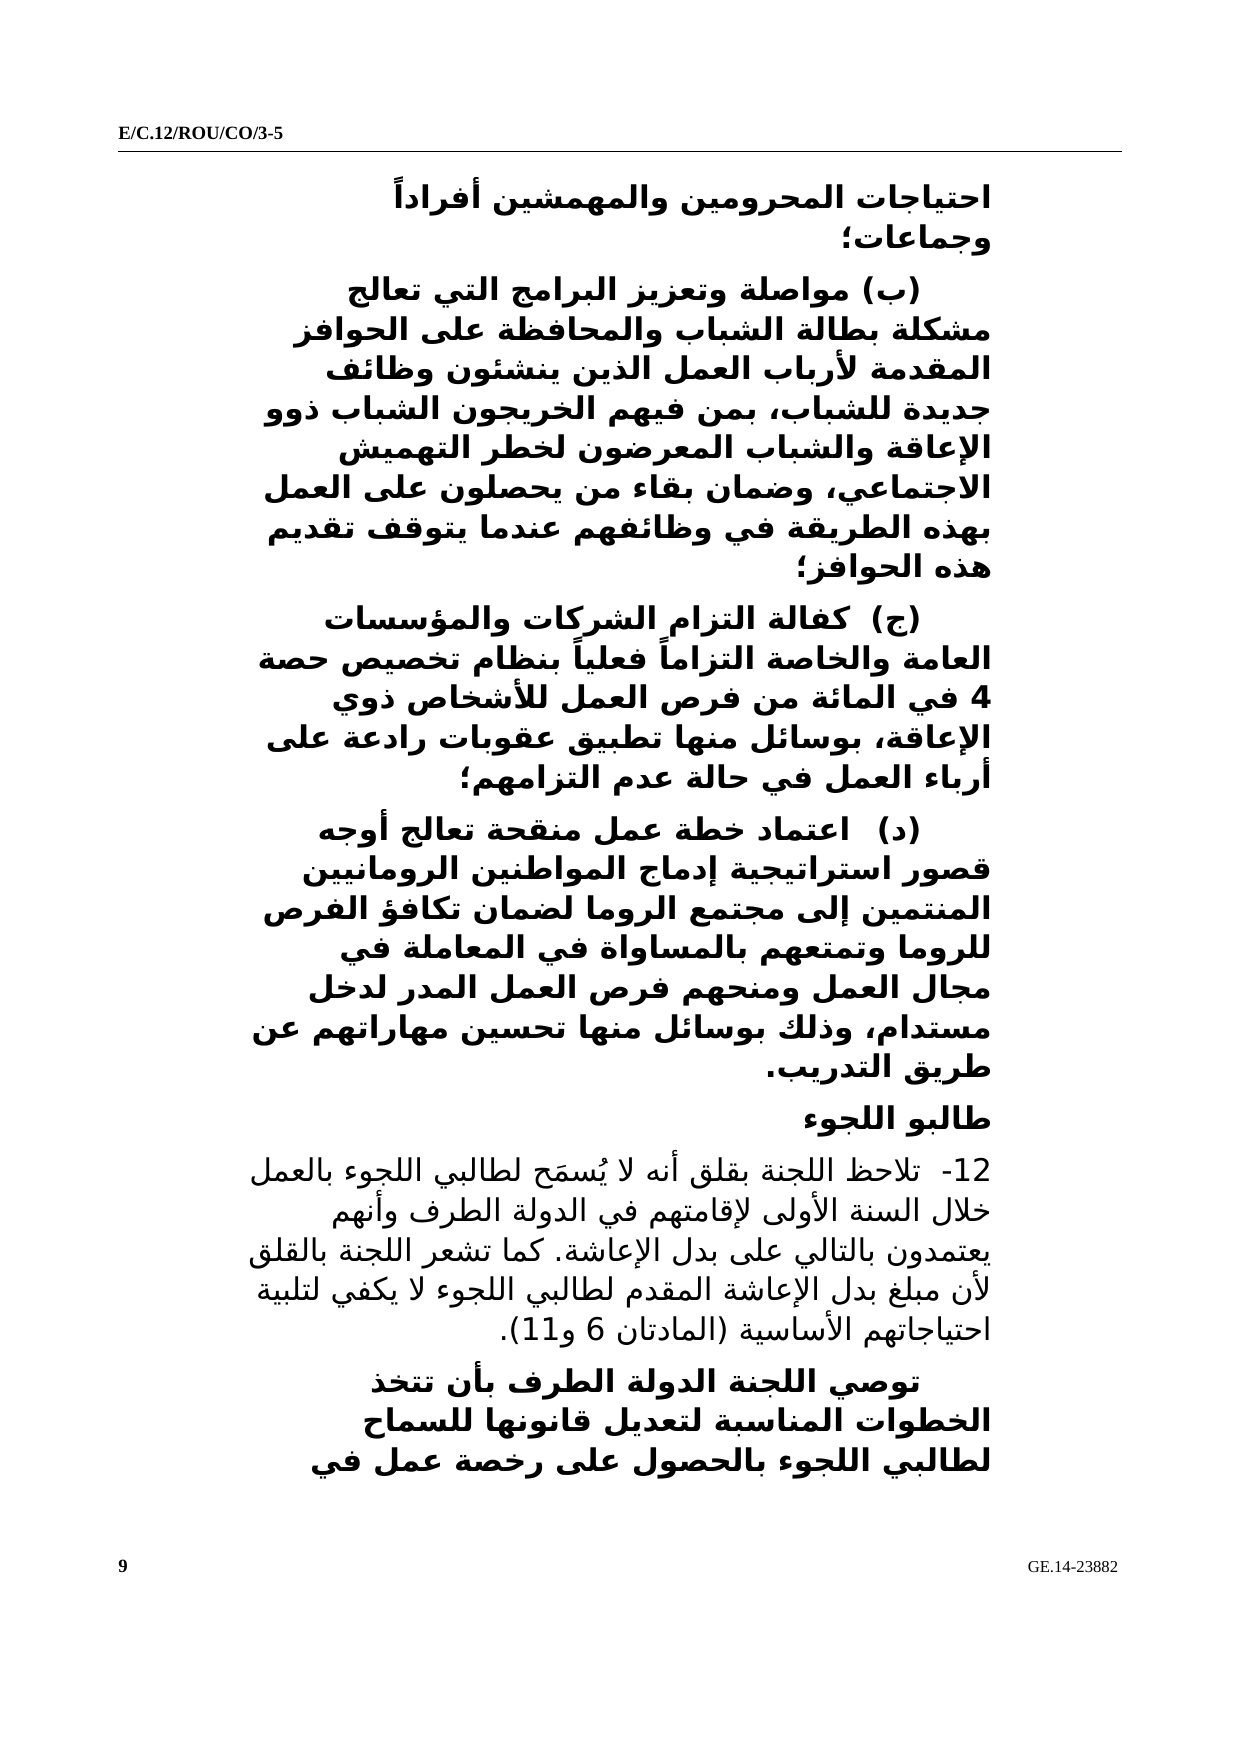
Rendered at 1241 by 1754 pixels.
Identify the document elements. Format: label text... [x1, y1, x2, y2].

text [248, 177, 992, 256]
text (د) اعتماد خطة عمل منقحة تعالج أوجه قصور استراتيجية إدماج المواطنين الرومانيين المنتمين إلى مجتمع الروما لضمان تكافؤ الفرص للروما وتمتعهم بالمساواة في المعاملة في مجال العمل ومنحهم فرص العمل المدر لدخل مستدام، وذلك بوسائل منها تحسين مهاراتهم عن طريق التدريب. [248, 808, 992, 1086]
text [248, 1361, 992, 1479]
text (ج) كفالة التزام الشركات والمؤسسات العامة والخاصة التزاماً فعلياً بنظام تخصيص حصة 4 في المائة من فرص العمل للأشخاص ذوي الإعاقة، بوسائل منها تطبيق عقوبات رادعة على أرباء العمل في حالة عدم التزامهم؛ [248, 598, 992, 796]
text 12- تلاحظ اللجنة بقلق أنه لا يُسمَح لطالبي اللجوء بالعمل خلال السنة الأولى لإقامتهم في الدولة الطرف وأنهم يعتمدون بالتالي على بدل الإعاشة. كما تشعر اللجنة بالقلق لأن مبلغ بدل الإعاشة المقدم لطالبي اللجوء لا يكفي لتلبية احتياجاتهم الأساسية (المادتان 6 و11). [248, 1150, 992, 1348]
text طالبو اللجوء [248, 1098, 1122, 1138]
text (ب) مواصلة وتعزيز البرامج التي تعالج مشكلة بطالة الشباب والمحافظة على الحوافز المقدمة لأرباب العمل الذين ينشئون وظائف جديدة للشباب، بمن فيهم الخريجون الشباب ذوو الإعاقة والشباب المعرضون لخطر التهميش الاجتماعي، وضمان بقاء من يحصلون على العمل بهذه الطريقة في وظائفهم عندما يتوقف تقديم هذه الحوافز؛ [248, 269, 992, 586]
